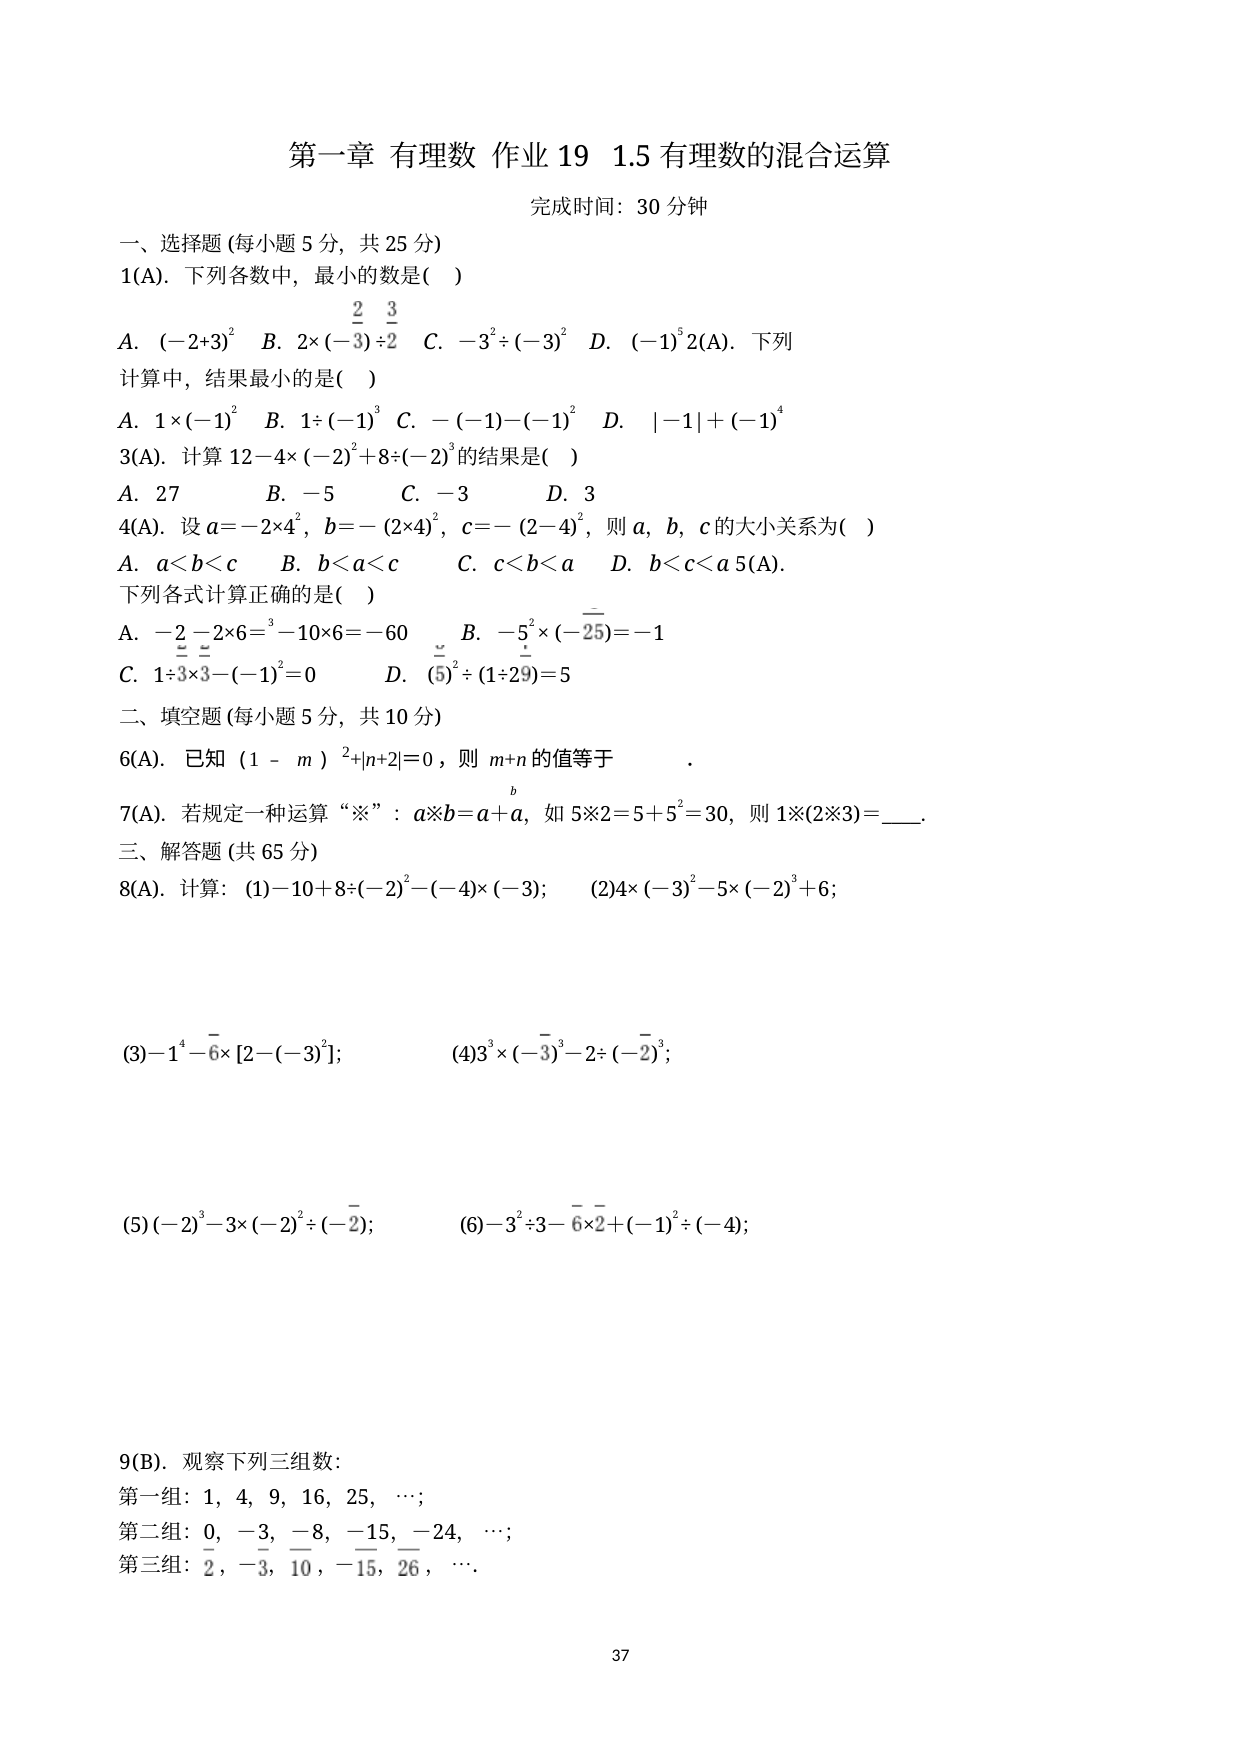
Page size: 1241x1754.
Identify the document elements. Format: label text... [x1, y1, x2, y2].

picture [348, 1203, 360, 1233]
picture [176, 645, 188, 683]
text 三、解答题 (共 65 分) [119, 837, 1054, 866]
text 第一组：1，4，9，16，25， …； [119, 1481, 1054, 1510]
text 4(A)．设 a＝－2×42 ，b＝－ (2×4)2 ，c＝－ (2－4)2 ，则 a，b，c的大小关系为( ) [119, 512, 1054, 541]
text 9(B)．观察下列三组数： [119, 1446, 1054, 1475]
picture [352, 301, 364, 350]
picture [257, 1545, 269, 1576]
text 第三组： ，－， ，－， ， …. [119, 1555, 1054, 1580]
picture [386, 301, 398, 350]
picture [594, 1203, 606, 1233]
text 二、填空题 (每小题 5 分，共 10 分) [119, 701, 1054, 730]
picture [199, 645, 210, 683]
picture [355, 1545, 377, 1576]
text 第一章 有理数 作业 19 1.5 有理数的混合运算 [288, 136, 1054, 174]
text 完成时间：30 分钟 [530, 192, 1054, 221]
picture [582, 608, 605, 641]
picture [539, 1033, 551, 1062]
picture [571, 1203, 583, 1233]
text 一、选择题 (每小题 5 分，共 25 分) 1(A)．下列各数中，最小的数是( ) [119, 227, 490, 289]
text A．a＜b＜c B．b＜a＜c C．c＜b＜a D．b＜c＜a 5(A)．下列各式计算正确的是( ) [118, 547, 802, 609]
text 第二组：0，－3，－8，－15，－24， …； [119, 1517, 1054, 1545]
text (3)－14 －× [2－(－3)2]； (4)33 × (－)3－2÷ (－)3； [123, 1041, 1054, 1066]
picture [397, 1545, 420, 1576]
picture [434, 645, 446, 683]
picture [520, 645, 532, 683]
text 8(A)．计算： (1)－10＋8÷(－2)2－(－4)× (－3)； (2)4× (－3)2－5× (－2)3＋6； [119, 872, 1054, 902]
picture [208, 1033, 220, 1062]
text (5) (－2)3－3× (－2)2 ÷ (－)； (6)－32 ÷3－ ×＋(－1)2 ÷ (－4)； [123, 1213, 1054, 1238]
picture [639, 1033, 651, 1062]
text 6(A)． 已知 (1 ﹣ m ) 2+|n+2|＝0 ，则 m+n 的值等于 ． [119, 742, 1054, 772]
picture [203, 1545, 215, 1576]
picture [289, 1545, 312, 1576]
text A． (－2+3)2 B．2× (－) ÷ C．－32 ÷ (－3)2 D． (－1)5 2(A)．下列计算中，结果最小的是( ) [118, 302, 807, 393]
text A．－2 －2×6＝3 －10×6＝－60 B．－52 × (－)＝－1 [118, 620, 1054, 645]
text 7(A)．若规定一种运算“※”：a※b＝a＋，如 5※2＝5＋52＝30，则 1※(2※3)＝____． [119, 786, 1054, 831]
text C．1÷×－(－1)2＝0 D． ()2 ÷ (1÷2)＝5 [118, 662, 1054, 687]
text A．1 × (－1)2 B．1÷ (－1)3 C．－ (－1)－(－1)2 D． |－1|＋ (－1)4 [118, 405, 1054, 434]
